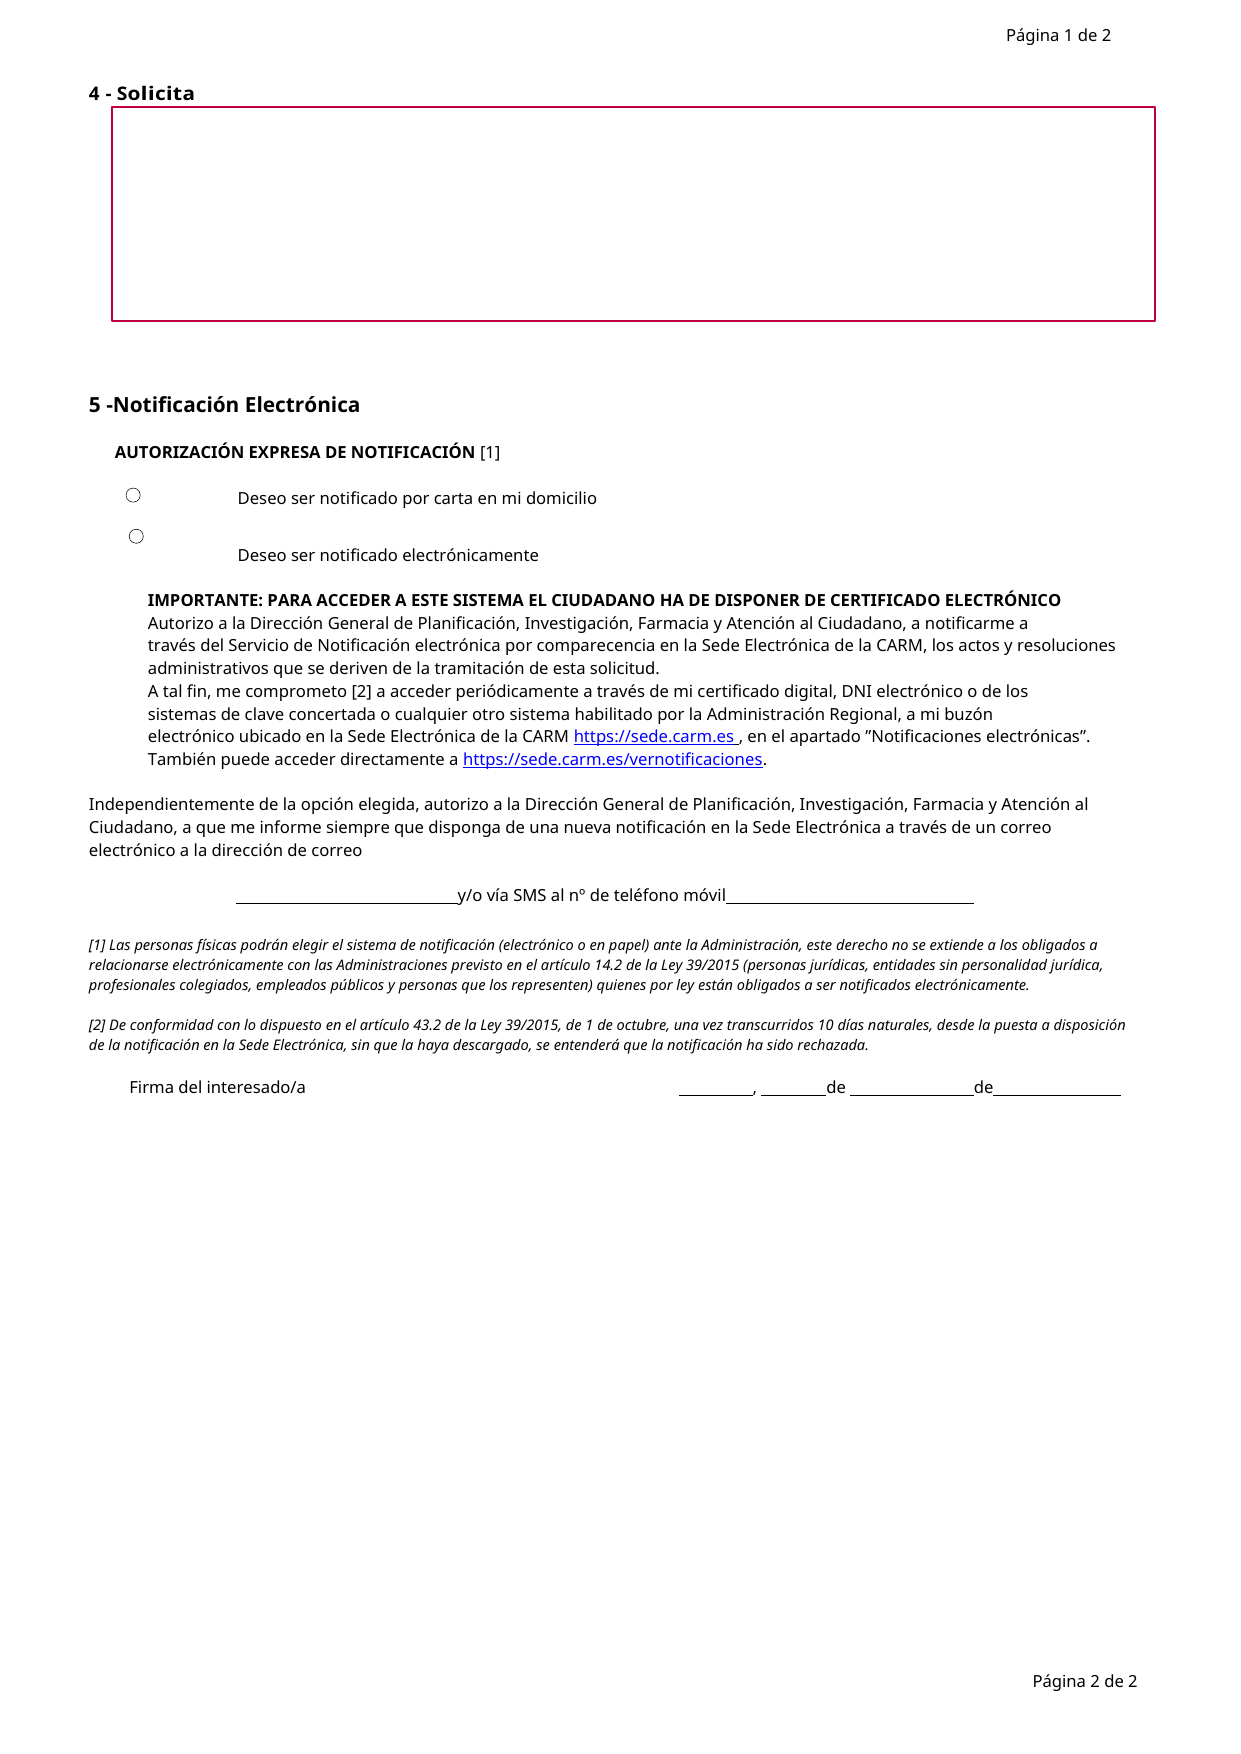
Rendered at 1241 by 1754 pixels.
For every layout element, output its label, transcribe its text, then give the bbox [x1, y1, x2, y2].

text y/o vía SMS al nº de teléfono móvil [89, 884, 1138, 906]
text través del Servicio de Notificación electrónica por comparecencia en la Sede Electrónica de la CARM, los actos y resoluciones administrativos que se deriven de la tramitación de esta solicitud. [148, 634, 1138, 679]
text electrónico ubicado en la Sede Electrónica de la CARM https://sede.carm.es , en el apartado ”Notificaciones electrónicas”. También puede acceder directamente a https://sede.carm.es/vernotificaciones. [148, 725, 1138, 770]
text Deseo ser notificado por carta en mi domicilio [164, 486, 1138, 509]
text Independientemente de la opción elegida, autorizo a la Dirección General de Planificación, Investigación, Farmacia y Atención al Ciudadano, a que me informe siempre que disponga de una nueva notificación en la Sede Electrónica a través de un correo electrónico a la dirección de correo [89, 793, 1138, 861]
text Firma del interesado/a , de de [129, 1074, 1138, 1097]
text 5 -Notificación Electrónica [89, 390, 1138, 418]
text IMPORTANTE: PARA ACCEDER A ESTE SISTEMA EL CIUDADANO HA DE DISPONER DE CERTIFICADO ELECTRÓNICO [148, 588, 1138, 611]
text A tal fin, me comprometo [2] a acceder periódicamente a través de mi certificado digital, DNI electrónico o de los [148, 679, 1138, 702]
text Página 1 de 2 [89, 24, 1138, 47]
text AUTORIZACIÓN EXPRESA DE NOTIFICACIÓN [1] [89, 441, 1138, 464]
text Autorizo a la Dirección General de Planificación, Investigación, Farmacia y Atención al Ciudadano, a notificarme a [148, 611, 1138, 634]
text Deseo ser notificado electrónicamente [164, 543, 1138, 566]
text 4 - Solicita [89, 81, 1138, 104]
text Página 2 de 2 [203, 1669, 1138, 1692]
text [2] De conformidad con lo dispuesto en el artículo 43.2 de la Ley 39/2015, de 1 de octubre, una vez transcurridos 10 días naturales, desde la puesta a disposición de la notificación en la Sede Electrónica, sin que la haya descargado, se entenderá que la notificación ha sido rechazada. [89, 1014, 1138, 1054]
text sistemas de clave concertada o cualquier otro sistema habilitado por la Administración Regional, a mi buzón [148, 702, 1138, 725]
text [1] Las personas físicas podrán elegir el sistema de notificación (electrónico o en papel) ante la Administración, este derecho no se extiende a los obligados a relacionarse electrónicamente con las Administraciones previsto en el artículo 14.2 de la Ley 39/2015 (personas jurídicas, entidades sin personalidad jurídica, profesionales colegiados, empleados públicos y personas que los representen) quienes por ley están obligados a ser notificados electrónicamente. [89, 935, 1138, 994]
